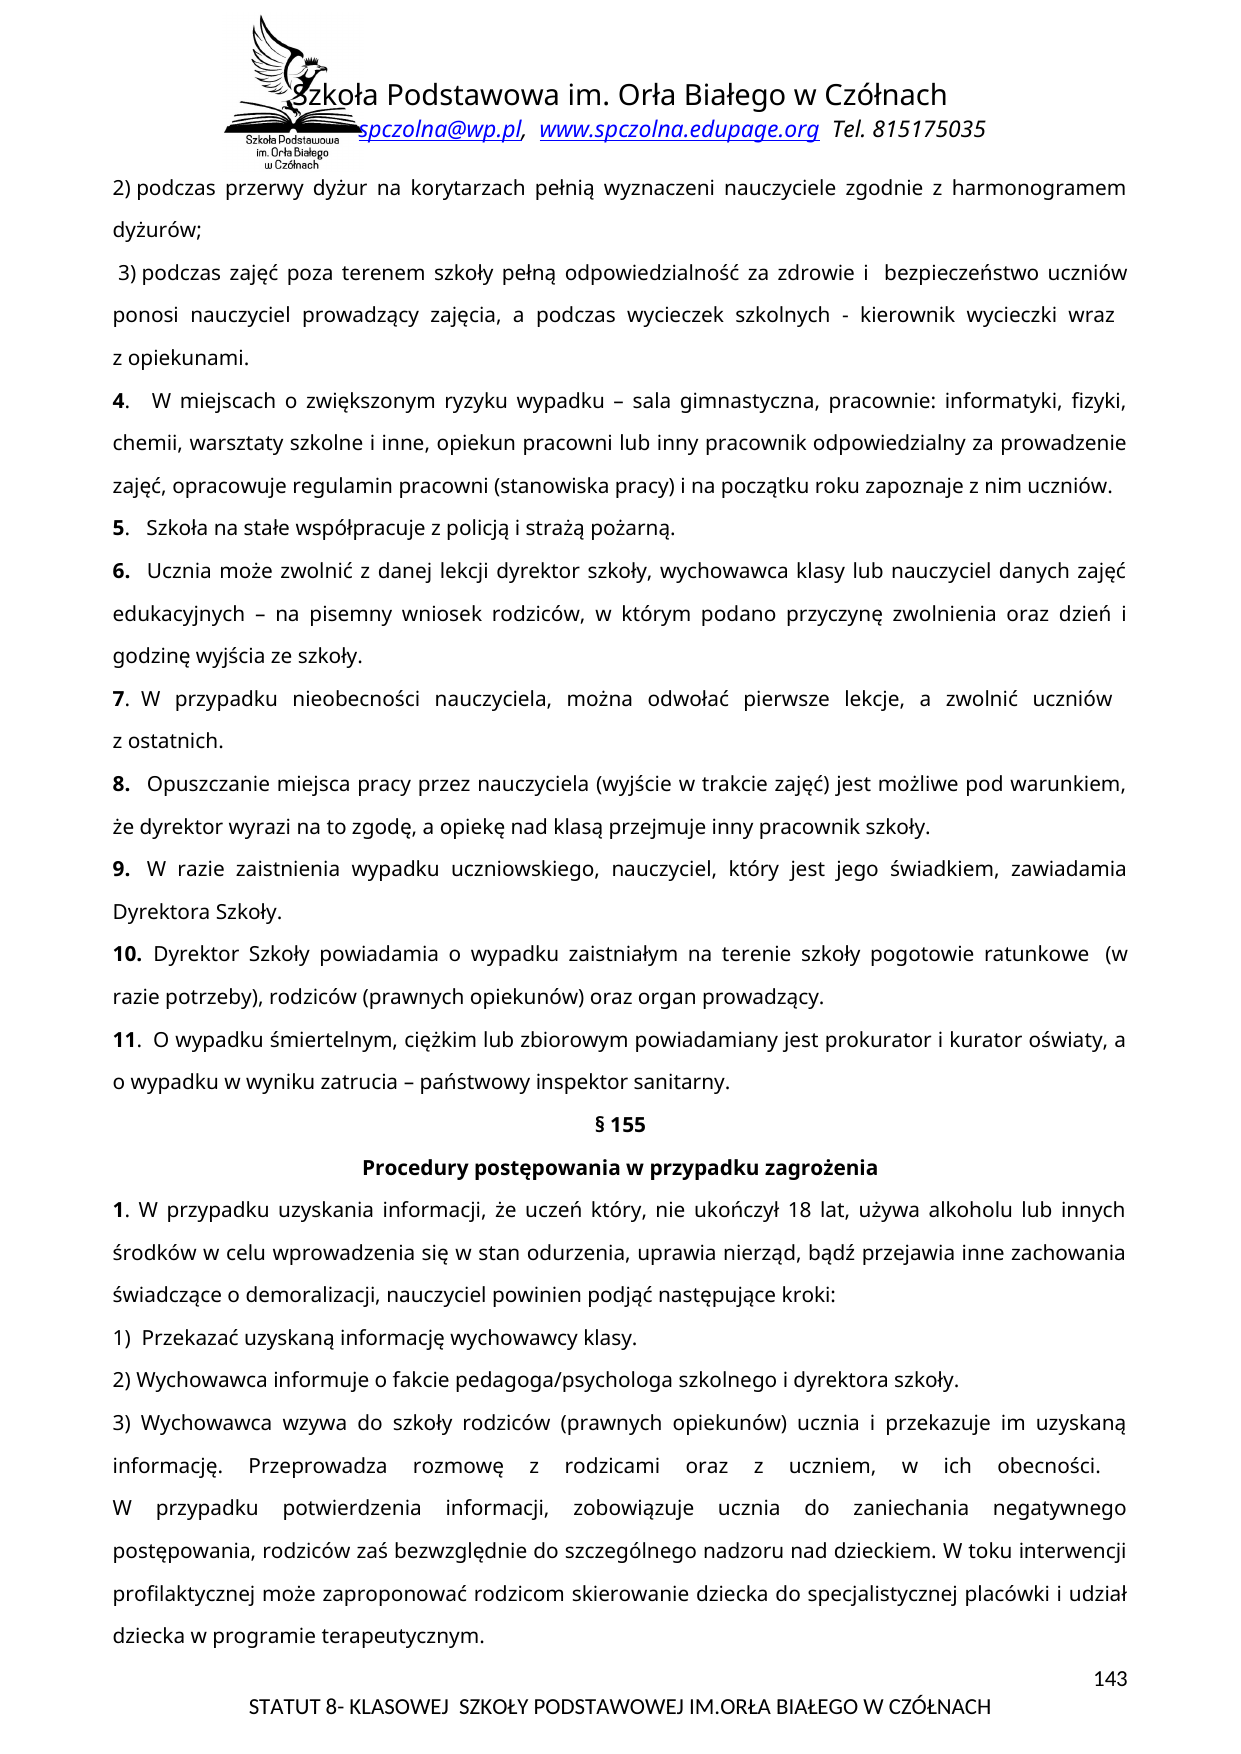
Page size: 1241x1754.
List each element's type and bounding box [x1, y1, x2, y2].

picture [221, 12, 364, 172]
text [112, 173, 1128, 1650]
